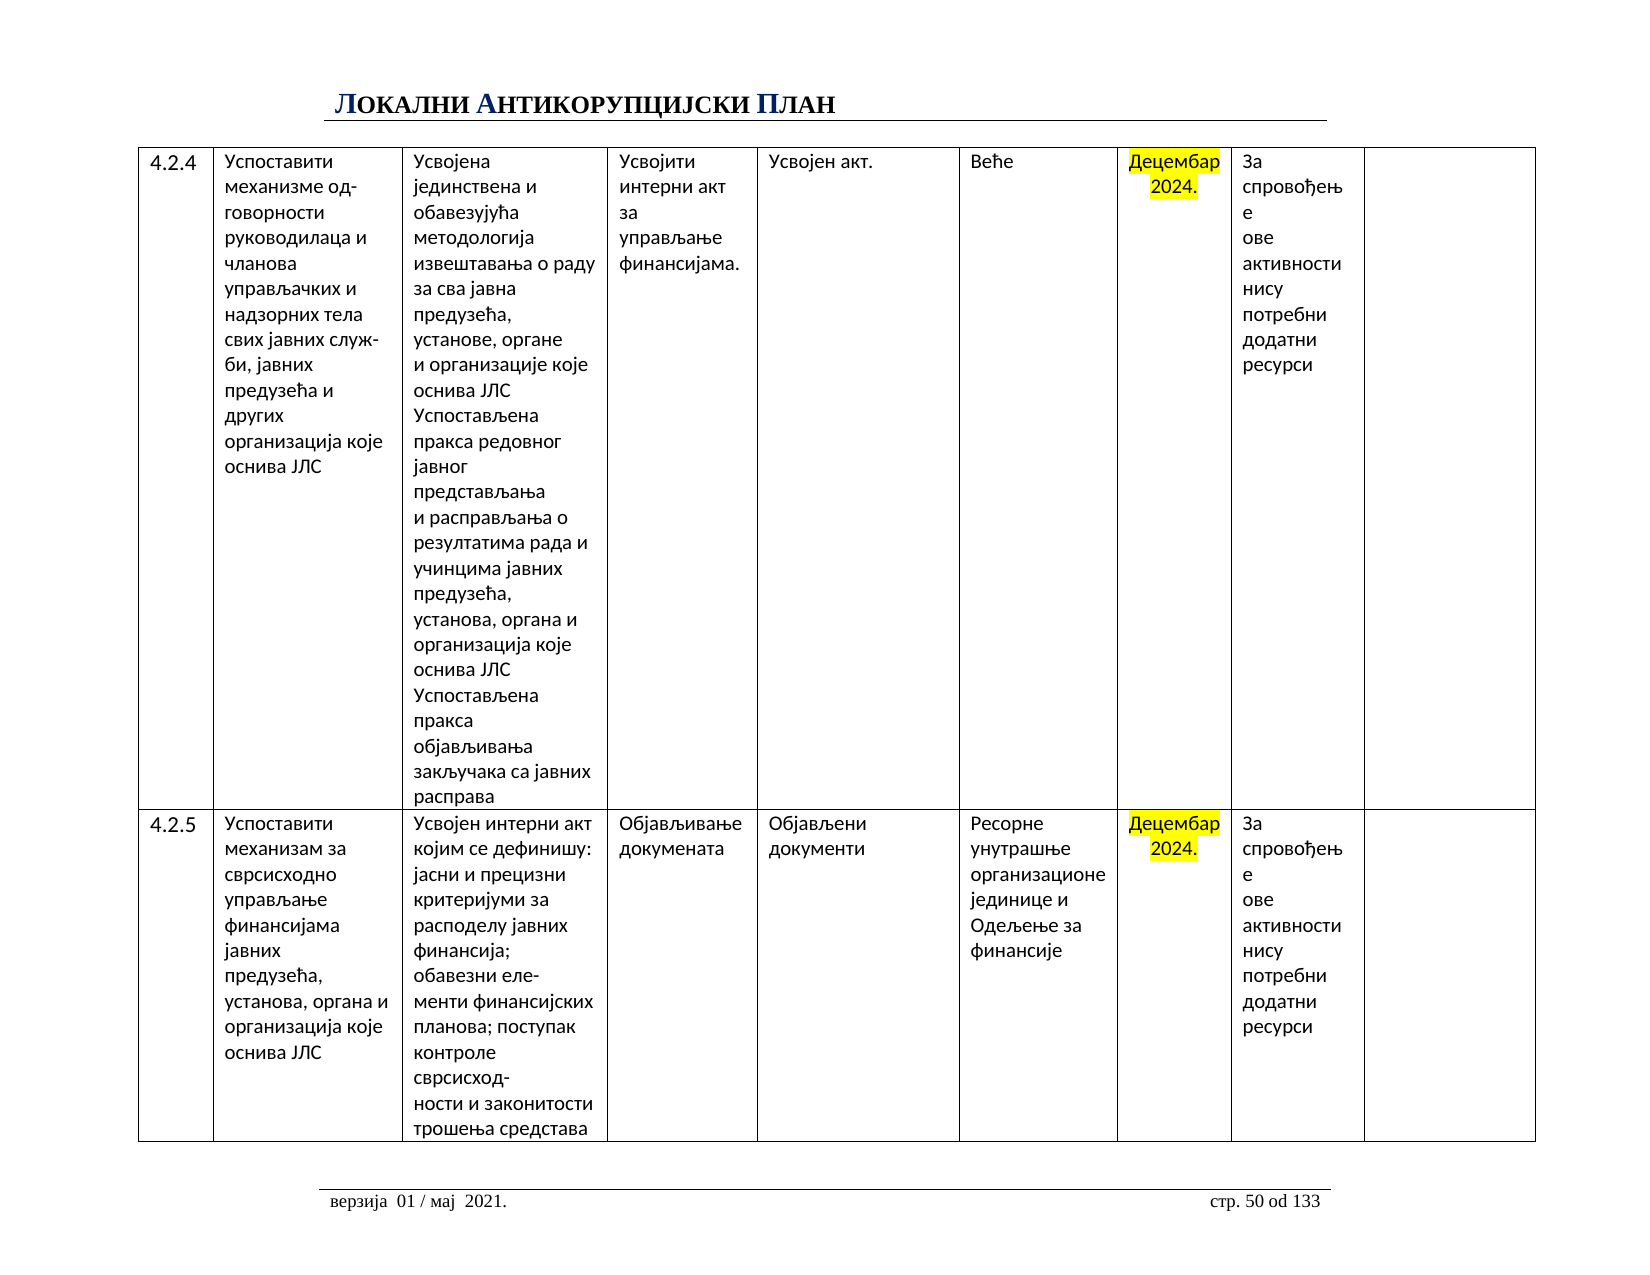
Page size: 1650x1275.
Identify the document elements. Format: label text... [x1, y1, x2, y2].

table_cell Усвојити интерни акт за управљање финансијама. [608, 148, 757, 809]
table_cell Ресорне унутрашње организационе јединице и Одељење за финансије [960, 810, 1117, 1141]
table_cell Објављени документи [758, 810, 959, 1141]
table_cell Усвојен интерни акт којим се дефинишу: јасни и прецизни критеријуми за расподелу јавних финансија; обавезни еле- менти финансијских планова; поступак контроле сврсисход- ности и законитости трошења средстава [403, 810, 607, 1141]
table_cell [1365, 148, 1535, 809]
table_cell Успоставити механизам за сврсисходно управљање финансијама јавних предузећа, установа, органа и организација које оснива ЈЛС [214, 810, 402, 1141]
table_cell Децембар 2024. [1118, 810, 1231, 1141]
table_cell Објављивање докумената [608, 810, 757, 1141]
table_cell Веће [960, 148, 1117, 809]
table_cell Усвојена јединствена и обавезујућа методологија извештавања о раду за сва јавна предузећа, установе, органе и организације које оснива ЈЛС Успостављена пракса редовног јавног представљања и расправљања о резултатима рада и учинцима јавних предузећа, установа, органа и организација које оснива ЈЛС Успостављена пракса објављивања закључака са јавних расправа [403, 148, 607, 809]
table_cell Усвојен акт. [758, 148, 959, 809]
table_cell 4.2.5 [139, 810, 213, 1141]
table_cell [1365, 810, 1535, 1141]
table_cell 4.2.4 [139, 148, 213, 809]
table_cell Успоставити механизме од- говорности руководилаца и чланова управљачких и надзорних тела свих јавних служ- би, јавних предузећа и других организација које оснива ЈЛС [214, 148, 402, 809]
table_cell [1232, 148, 1364, 809]
table_cell Децембар 2024. [1118, 148, 1231, 809]
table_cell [1232, 810, 1364, 1141]
